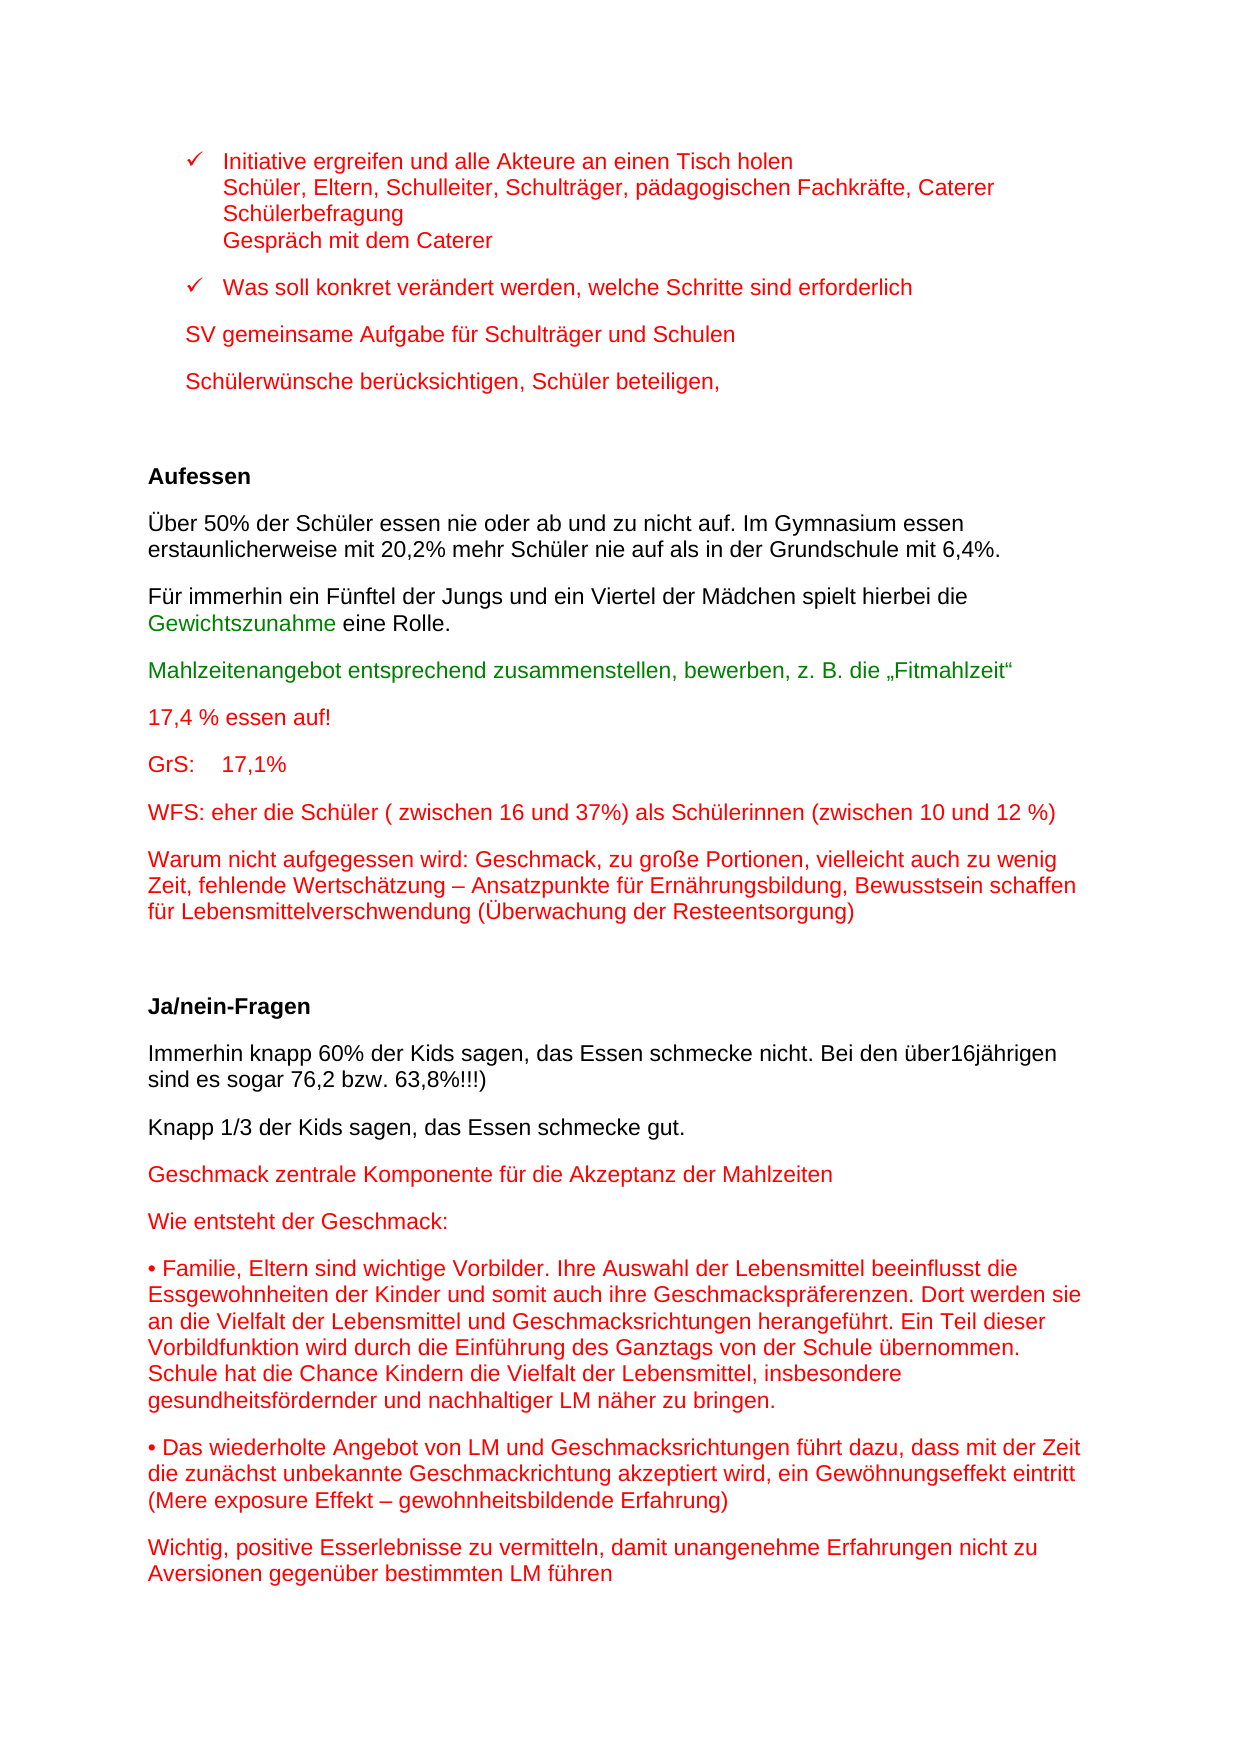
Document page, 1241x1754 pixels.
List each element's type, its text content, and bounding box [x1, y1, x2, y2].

text Geschmack zentrale Komponente für die Akzeptanz der Mahlzeiten [148, 1161, 1093, 1187]
text 17,4 % essen auf! [148, 704, 1093, 730]
text GrS: 17,1% [148, 751, 1093, 778]
text Aufessen [148, 463, 1093, 489]
text Wie entsteht der Geschmack: [148, 1208, 1093, 1234]
text Für immerhin ein Fünftel der Jungs und ein Viertel der Mädchen spielt hierbei die Gewichtszunahme eine Rolle. [148, 583, 1093, 636]
text WFS: eher die Schüler ( zwischen 16 und 37%) als Schülerinnen (zwischen 10 und 12 %) [148, 798, 1093, 825]
text Wichtig, positive Esserlebnisse zu vermitteln, damit unangenehme Erfahrungen nicht zu Aversionen gegenüber bestimmten LM führen [148, 1534, 1093, 1587]
text Über 50% der Schüler essen nie oder ab und zu nicht auf. Im Gymnasium essen erstaunlicherweise mit 20,2% mehr Schüler nie auf als in der Grundschule mit 6,4%. [148, 510, 1093, 562]
text Mahlzeitenangebot entsprechend zusammenstellen, bewerben, z. B. die „Fitmahlzeit“ [148, 657, 1093, 683]
text Schülerwünsche berücksichtigen, Schüler beteiligen, [185, 368, 1093, 394]
text Ja/nein-Fragen [148, 993, 1093, 1019]
list Initiative ergreifen und alle Akteure an einen Tisch holen Schüler, Eltern, Schulleiter, Schulträger, pädagogischen Fachkräfte, Caterer Schülerbefragung Gespräch mit dem Caterer [185, 148, 1093, 253]
text • Das wiederholte Angebot von LM und Geschmacksrichtungen führt dazu, dass mit der Zeit die zunächst unbekannte Geschmackrichtung akzeptiert wird, ein Gewöhnungseffekt eintritt (Mere exposure Effekt – gewohnheitsbildende Erfahrung) [148, 1434, 1093, 1513]
list Was soll konkret verändert werden, welche Schritte sind erforderlich [185, 274, 1093, 300]
text SV gemeinsame Aufgabe für Schulträger und Schulen [185, 321, 1093, 347]
text • Familie, Eltern sind wichtige Vorbilder. Ihre Auswahl der Lebensmittel beeinflusst die Essgewohnheiten der Kinder und somit auch ihre Geschmackspräferenzen. Dort werden sie an die Vielfalt der Lebensmittel und Geschmacksrichtungen herangeführt. Ein Teil dieser Vorbildfunktion wird durch die Einführung des Ganztags von der Schule übernommen. Schule hat die Chance Kindern die Vielfalt der Lebensmittel, insbesondere gesundheitsfördernder und nachhaltiger LM näher zu bringen. [148, 1255, 1093, 1413]
text Knapp 1/3 der Kids sagen, das Essen schmecke gut. [148, 1113, 1093, 1140]
text Immerhin knapp 60% der Kids sagen, das Essen schmecke nicht. Bei den über16jährigen sind es sogar 76,2 bzw. 63,8%!!!) [148, 1040, 1093, 1093]
text Warum nicht aufgegessen wird: Geschmack, zu große Portionen, vielleicht auch zu wenig Zeit, fehlende Wertschätzung – Ansatzpunkte für Ernährungsbildung, Bewusstsein schaffen für Lebensmittelverschwendung (Überwachung der Resteentsorgung) [148, 846, 1093, 925]
